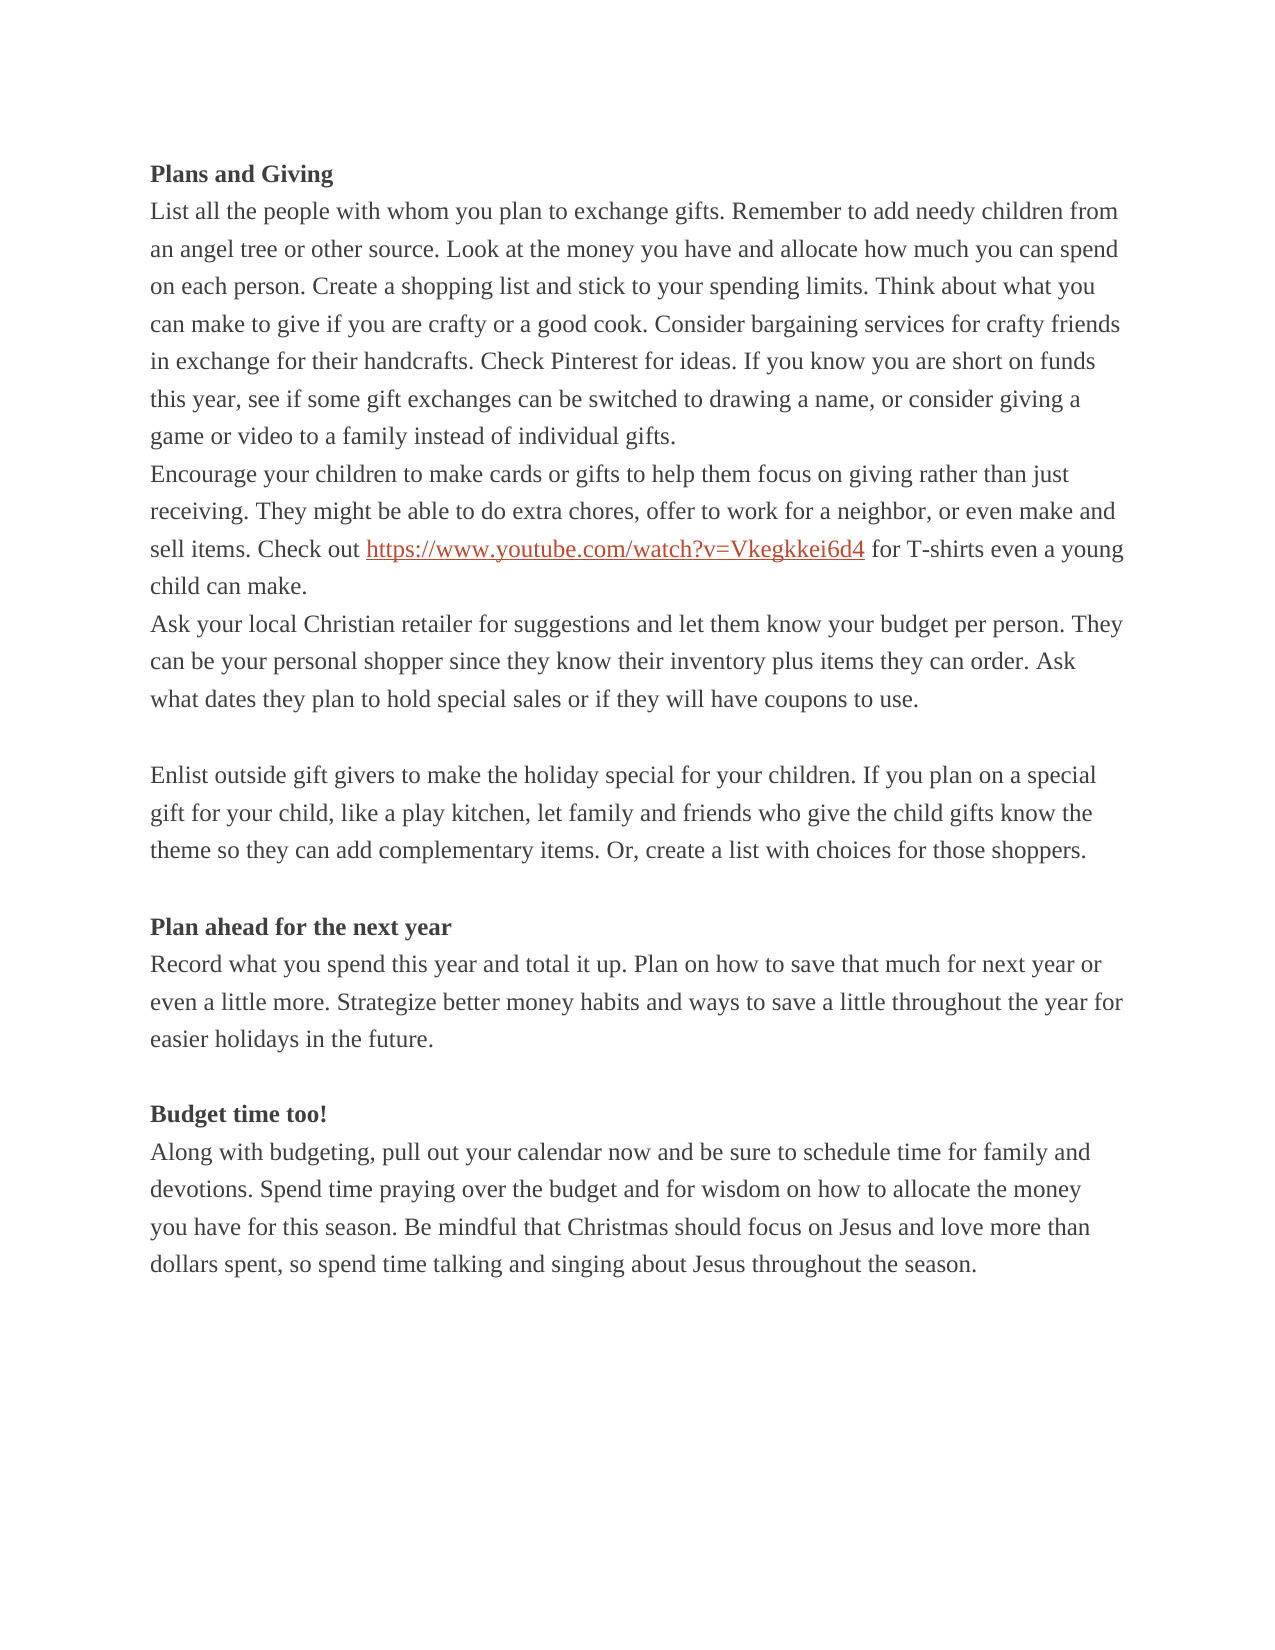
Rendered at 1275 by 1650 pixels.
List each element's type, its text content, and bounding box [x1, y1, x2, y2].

text Budget time too! Along with budgeting, pull out your calendar now and be sure to schedule time for family and devotions. Spend time praying over the budget and for wisdom on how to allocate the money you have for this season. Be mindful that Christmas should focus on Jesus and love more than dollars spent, so spend time talking and singing about Jesus throughout the season. [150, 1091, 1125, 1278]
text Plan ahead for the next year Record what you spend this year and total it up. Plan on how to save that much for next year or even a little more. Strategize better money habits and ways to save a little throughout the year for easier holidays in the future. [150, 903, 1125, 1053]
text Encourage your children to make cards or gifts to help them focus on giving rather than just receiving. They might be able to do extra chores, offer to work for a neighbor, or even make and sell items. Check out https://www.youtube.com/watch?v=Vkegkkei6d4 for T-shirts even a young child can make. [150, 450, 1125, 600]
text Plans and Giving List all the people with whom you plan to exchange gifts. Remember to add needy children from an angel tree or other source. Look at the money you have and allocate how much you can spend on each person. Create a shopping list and stick to your spending limits. Think about what you can make to give if you are crafty or a good cook. Consider bargaining services for crafty friends in exchange for their handcrafts. Check Pinterest for ideas. If you know you are short on funds this year, see if some gift exchanges can be switched to drawing a name, or consider giving a game or video to a family instead of individual gifts. [150, 150, 1125, 450]
text Ask your local Christian retailer for suggestions and let them know your budget per person. They can be your personal shopper since they know their inventory plus items they can order. Ask what dates they plan to hold special sales or if they will have coupons to use. [150, 600, 1125, 712]
text Enlist outside gift givers to make the holiday special for your children. If you plan on a special gift for your child, like a play kitchen, let family and friends who give the child gifts know the theme so they can add complementary items. Or, create a list with choices for those shoppers. [150, 752, 1125, 864]
